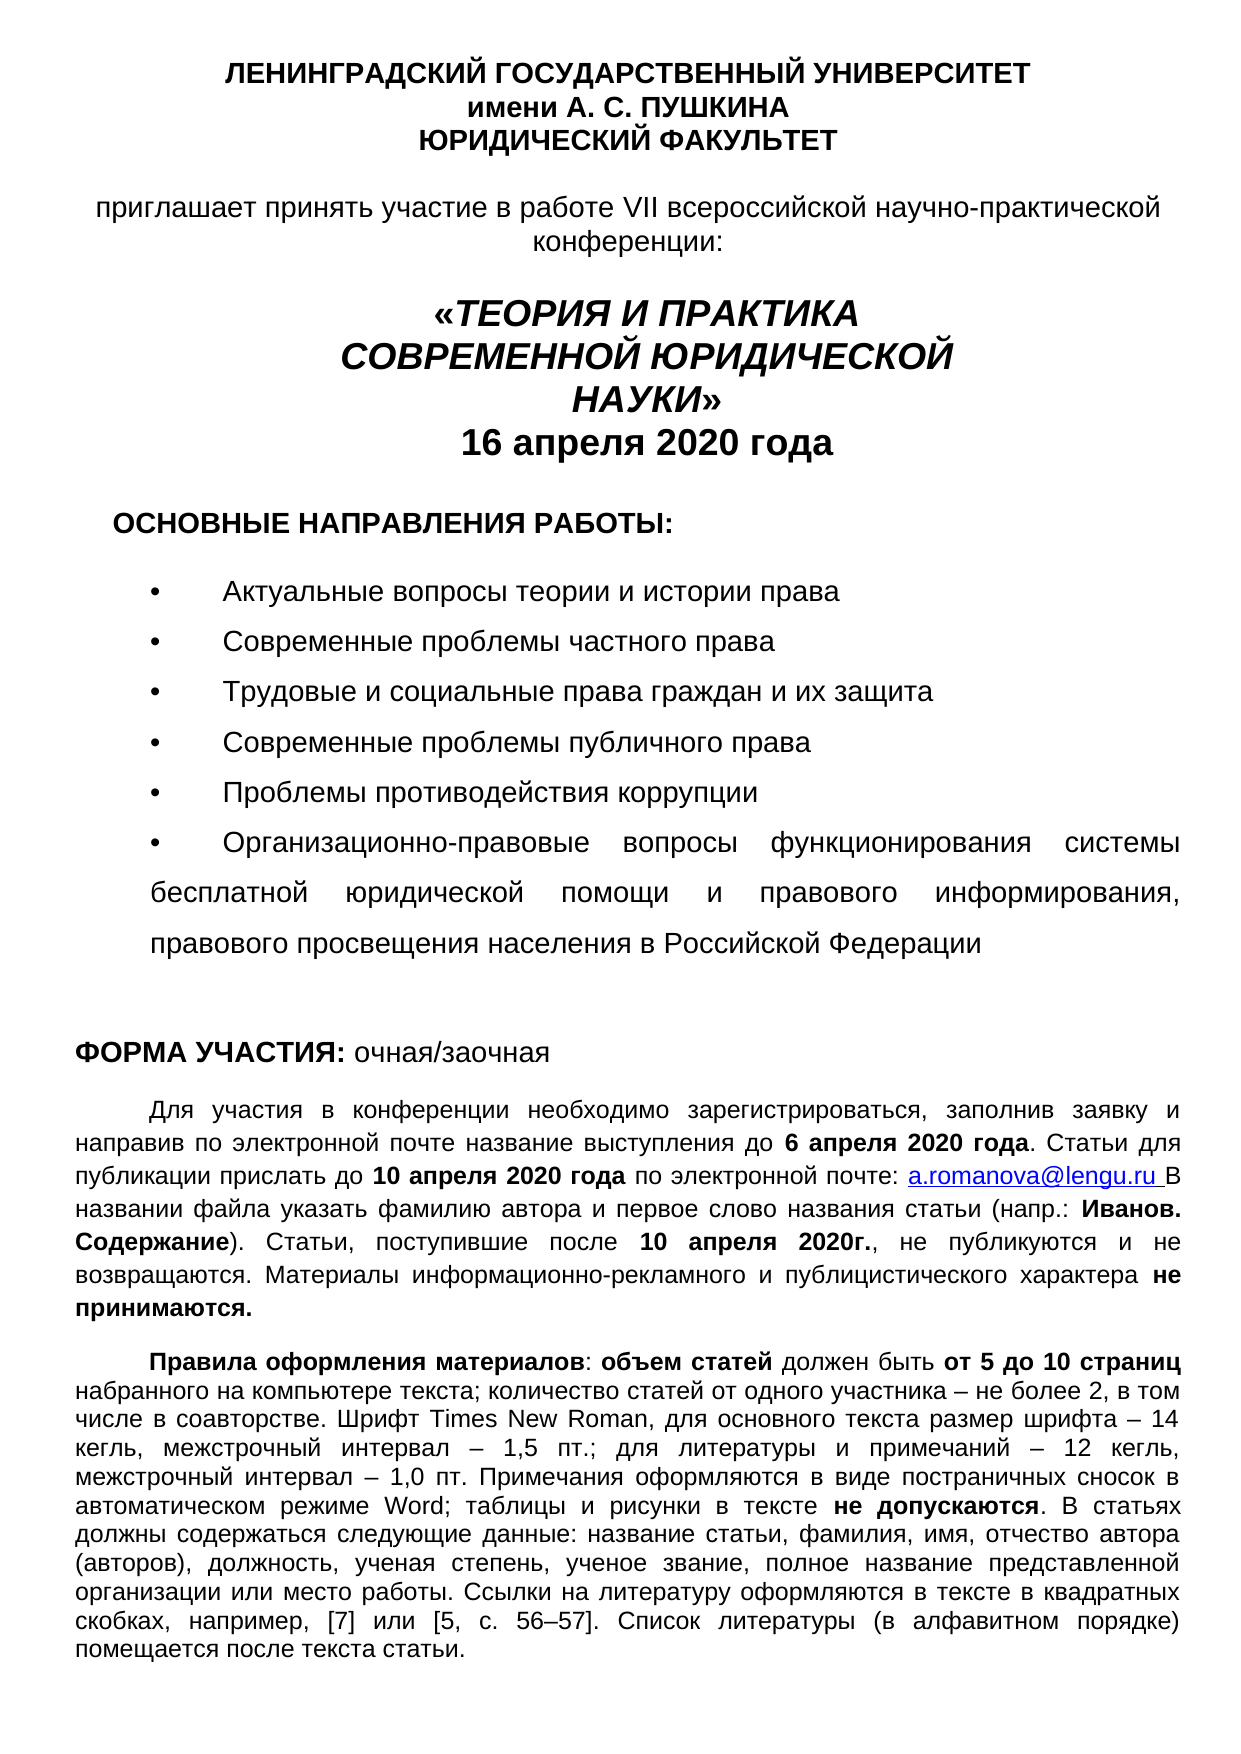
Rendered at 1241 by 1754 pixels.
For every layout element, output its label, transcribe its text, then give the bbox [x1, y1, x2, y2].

text приглашает принять участие в работе VII всероссийской научно-практической конференции: [75, 190, 1181, 257]
text ФОРМА УЧАСТИЯ: очная/заочная [75, 1036, 1181, 1069]
text • Актуальные вопросы теории и истории права [150, 574, 1181, 607]
text СОВРЕМЕННОЙ ЮРИДИЧЕСКОЙ [75, 334, 1181, 377]
text ОСНОВНЫЕ НАПРАВЛЕНИЯ РАБОТЫ: [75, 507, 1181, 540]
text • Трудовые и социальные права граждан и их защита [150, 674, 1181, 708]
title ЮРИДИЧЕСКИЙ ФАКУЛЬТЕТ [75, 123, 1181, 157]
text • Организационно-правовые вопросы функционирования системы бесплатной юридической помощи и правового информирования, правового просвещения населения в Российской Федерации [150, 825, 1181, 959]
text • Современные проблемы частного права [150, 624, 1181, 657]
text Правила оформления материалов: объем статей должен быть от 5 до 10 страниц набранного на компьютере текста; количество статей от одного участника – не более 2, в том числе в соавторстве. Шрифт Times New Roman, для основного текста размер шрифта – 14 кегль, межстрочный интервал – 1,5 пт.; для литературы и примечаний – 12 кегль, межстрочный интервал – 1,0 пт. Примечания оформляются в виде постраничных сносок в автоматическом режиме Word; таблицы и рисунки в тексте не допускаются. В статьях должны содержаться следующие данные: название статьи, фамилия, имя, отчество автора (авторов), должность, ученая степень, ученое звание, полное название представленной организации или место работы. Ссылки на литературу оформляются в тексте в квадратных скобках, например, [7] или [5, с. 56–57]. Список литературы (в алфавитном порядке) помещается после текста статьи. [75, 1347, 1181, 1663]
title имени А. С. ПУШКИНА [75, 90, 1181, 123]
text • Проблемы противодействия коррупции [150, 775, 1181, 808]
text НАУКИ» [75, 377, 1181, 420]
text Для участия в конференции необходимо зарегистрироваться, заполнив заявку и направив по электронной почте название выступления до 6 апреля 2020 года. Статьи для публикации прислать до 10 апреля 2020 года по электронной почте: a.romanova@lengu.ru В названии файла указать фамилию автора и первое слово названия статьи (напр.: Иванов. Содержание). Статьи, поступившие после 10 апреля 2020г., не публикуются и не возвращаются. Материалы информационно-рекламного и публицистического характера не принимаются. [75, 1095, 1181, 1322]
title ЛЕНИНГРАДСКИЙ ГОСУДАРСТВЕННЫЙ УНИВЕРСИТЕТ [75, 56, 1181, 90]
text 16 апреля 2020 года [75, 420, 1181, 463]
text • Современные проблемы публичного права [150, 724, 1181, 758]
text «ТЕОРИЯ И ПРАКТИКА [75, 291, 1181, 334]
